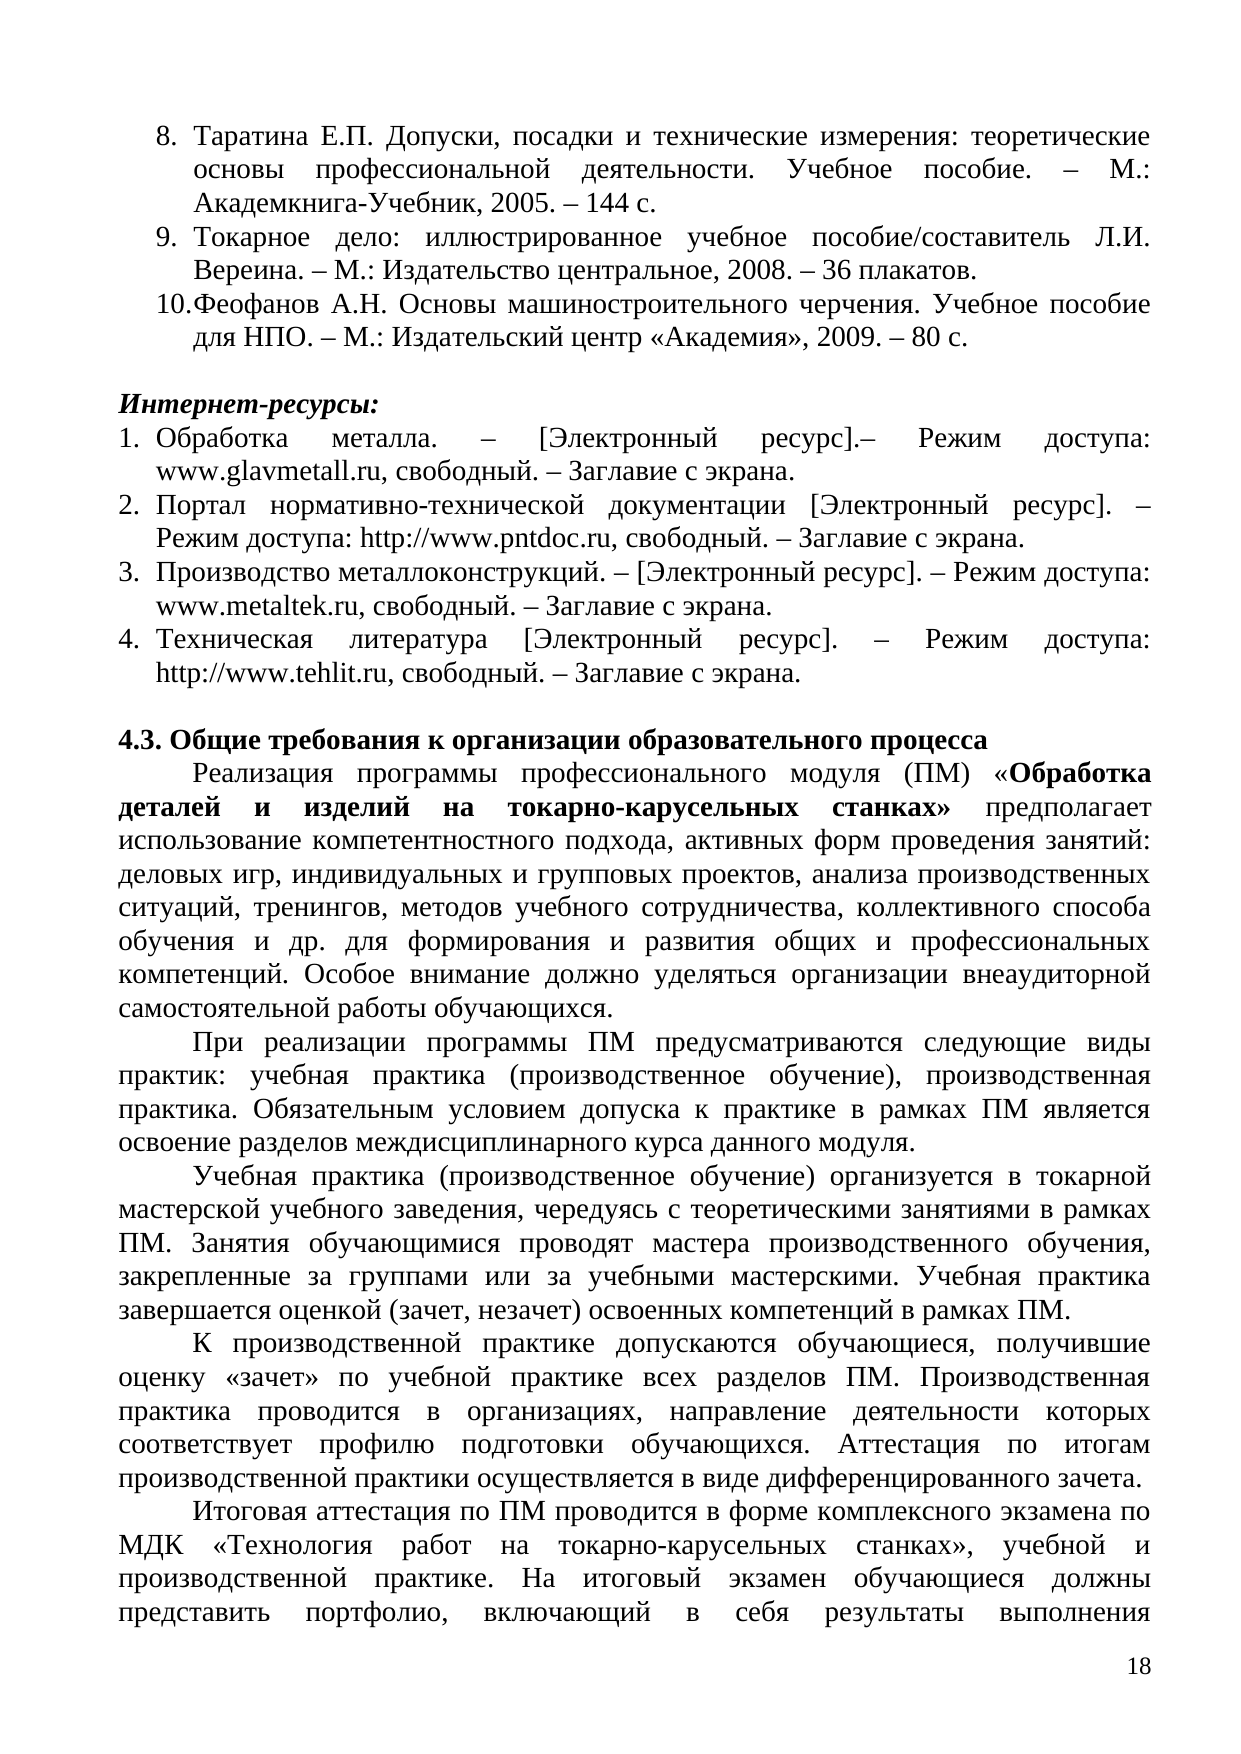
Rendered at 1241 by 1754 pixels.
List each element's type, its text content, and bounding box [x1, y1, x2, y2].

text Учебная практика (производственное обучение) организуется в токарной мастерской учебного заведения, чередуясь с теоретическими занятиями в рамках ПМ. Занятия обучающимися проводят мастера производственного обучения, закрепленные за группами или за учебными мастерскими. Учебная практика завершается оценкой (зачет, незачет) освоенных компетенций в рамках ПМ. [118, 1158, 1152, 1326]
list Токарное дело: иллюстрированное учебное пособие/составитель Л.И. Вереина. – М.: Издательство центральное, 2008. – 36 плакатов. [156, 219, 1152, 286]
list Портал нормативно-технической документации [Электронный ресурс]. – Режим доступа: http://www.pntdoc.ru, свободный. – Заглавие с экрана. [118, 487, 1152, 554]
list Таратина Е.П. Допуски, посадки и технические измерения: теоретические основы профессиональной деятельности. Учебное пособие. – М.: Академкнига-Учебник, 2005. – 144 с. [156, 118, 1152, 219]
text К производственной практике допускаются обучающиеся, получившие оценку «зачет» по учебной практике всех разделов ПМ. Производственная практика проводится в организациях, направление деятельности которых соответствует профилю подготовки обучающихся. Аттестация по итогам производственной практики осуществляется в виде дифференцированного зачета. [118, 1326, 1152, 1493]
text Реализация программы профессионального модуля (ПМ) «Обработка деталей и изделий на токарно-карусельных станках» предполагает использование компетентностного подхода, активных форм проведения занятий: деловых игр, индивидуальных и групповых проектов, анализа производственных ситуаций, тренингов, методов учебного сотрудничества, коллективного способа обучения и др. для формирования и развития общих и профессиональных компетенций. Особое внимание должно уделяться организации внеаудиторной самостоятельной работы обучающихся. [118, 755, 1152, 1024]
text При реализации программы ПМ предусматриваются следующие виды практик: учебная практика (производственное обучение), производственная практика. Обязательным условием допуска к практике в рамках ПМ является освоение разделов междисциплинарного курса данного модуля. [118, 1024, 1152, 1158]
subtitle 4.3. Общие требования к организации образовательного процесса [118, 722, 1152, 755]
text Интернет-ресурсы: [118, 386, 1152, 420]
list Феофанов А.Н. Основы машиностроительного черчения. Учебное пособие для НПО. – М.: Издательский центр «Академия», 2009. – 80 с. [156, 286, 1152, 353]
list Производство металлоконструкций. – [Электронный ресурс]. – Режим доступа: www.metaltek.ru, свободный. – Заглавие с экрана. [118, 554, 1152, 621]
list Техническая литература [Электронный ресурс]. – Режим доступа: http://www.tehlit.ru, свободный. – Заглавие с экрана. [118, 621, 1152, 688]
list Обработка металла. – [Электронный ресурс].– Режим доступа: www.glavmetall.ru, свободный. – Заглавие с экрана. [118, 420, 1152, 487]
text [118, 1493, 1152, 1627]
